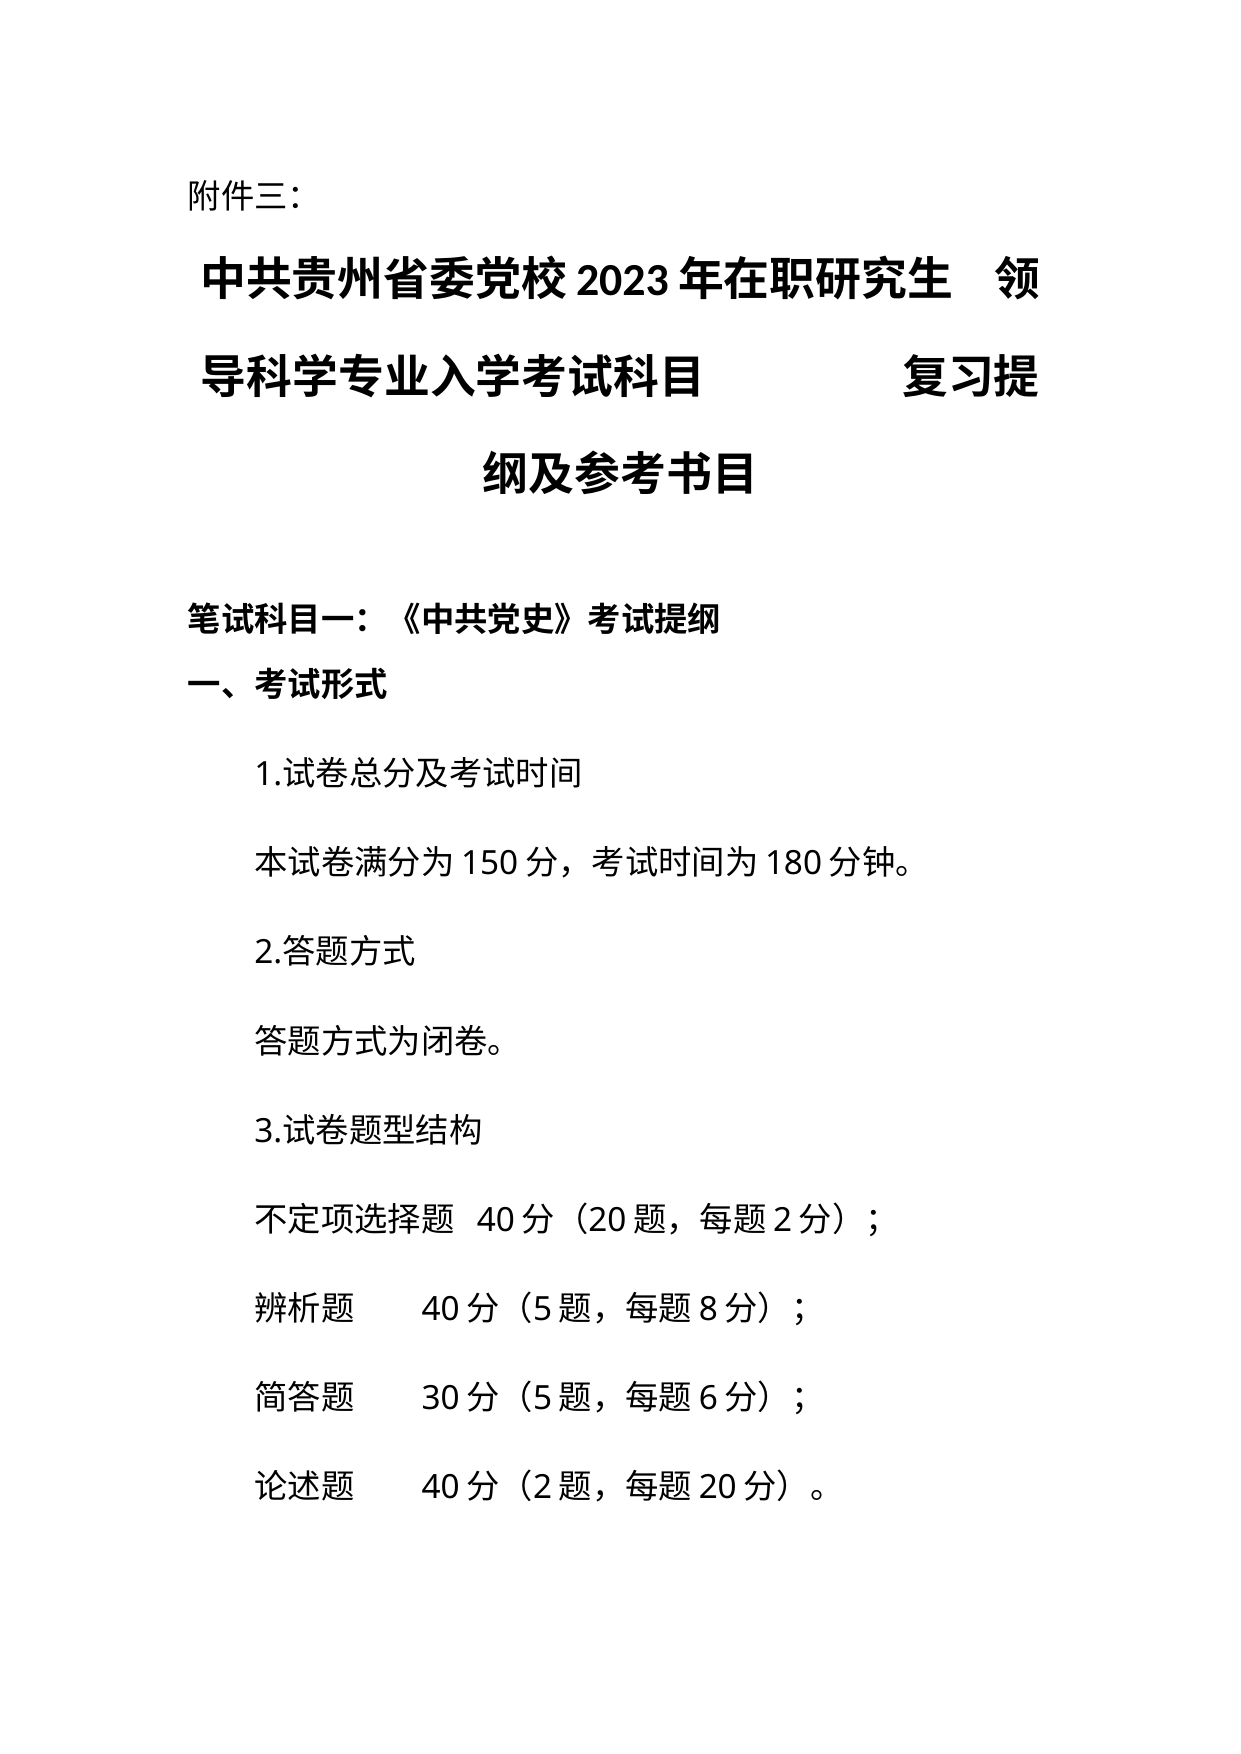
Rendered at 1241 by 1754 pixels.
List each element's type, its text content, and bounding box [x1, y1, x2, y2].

text 笔试科目一：《中共党史》考试提纲 [187, 584, 1053, 649]
text 本试卷满分为150分，考试时间为180分钟。 [187, 828, 1053, 893]
text 辨析题 40分（5题，每题8分）； [187, 1273, 1053, 1338]
text 一、考试形式 [187, 649, 1053, 714]
text 1.试卷总分及考试时间 [187, 738, 1053, 803]
text 中共贵州省委党校2023年在职研究生 领导科学专业入学考试科目 复习提纲及参考书目 [187, 227, 1053, 519]
text 附件三： [187, 162, 1053, 227]
text 2.答题方式 [187, 917, 1053, 982]
text 论述题 40分（2题，每题20分）。 [187, 1452, 1053, 1517]
text 简答题 30分（5题，每题6分）； [187, 1363, 1053, 1428]
text 3.试卷题型结构 [187, 1095, 1053, 1160]
text 不定项选择题 40分（20题，每题2分）； [187, 1184, 1053, 1249]
text 答题方式为闭卷。 [187, 1006, 1053, 1071]
